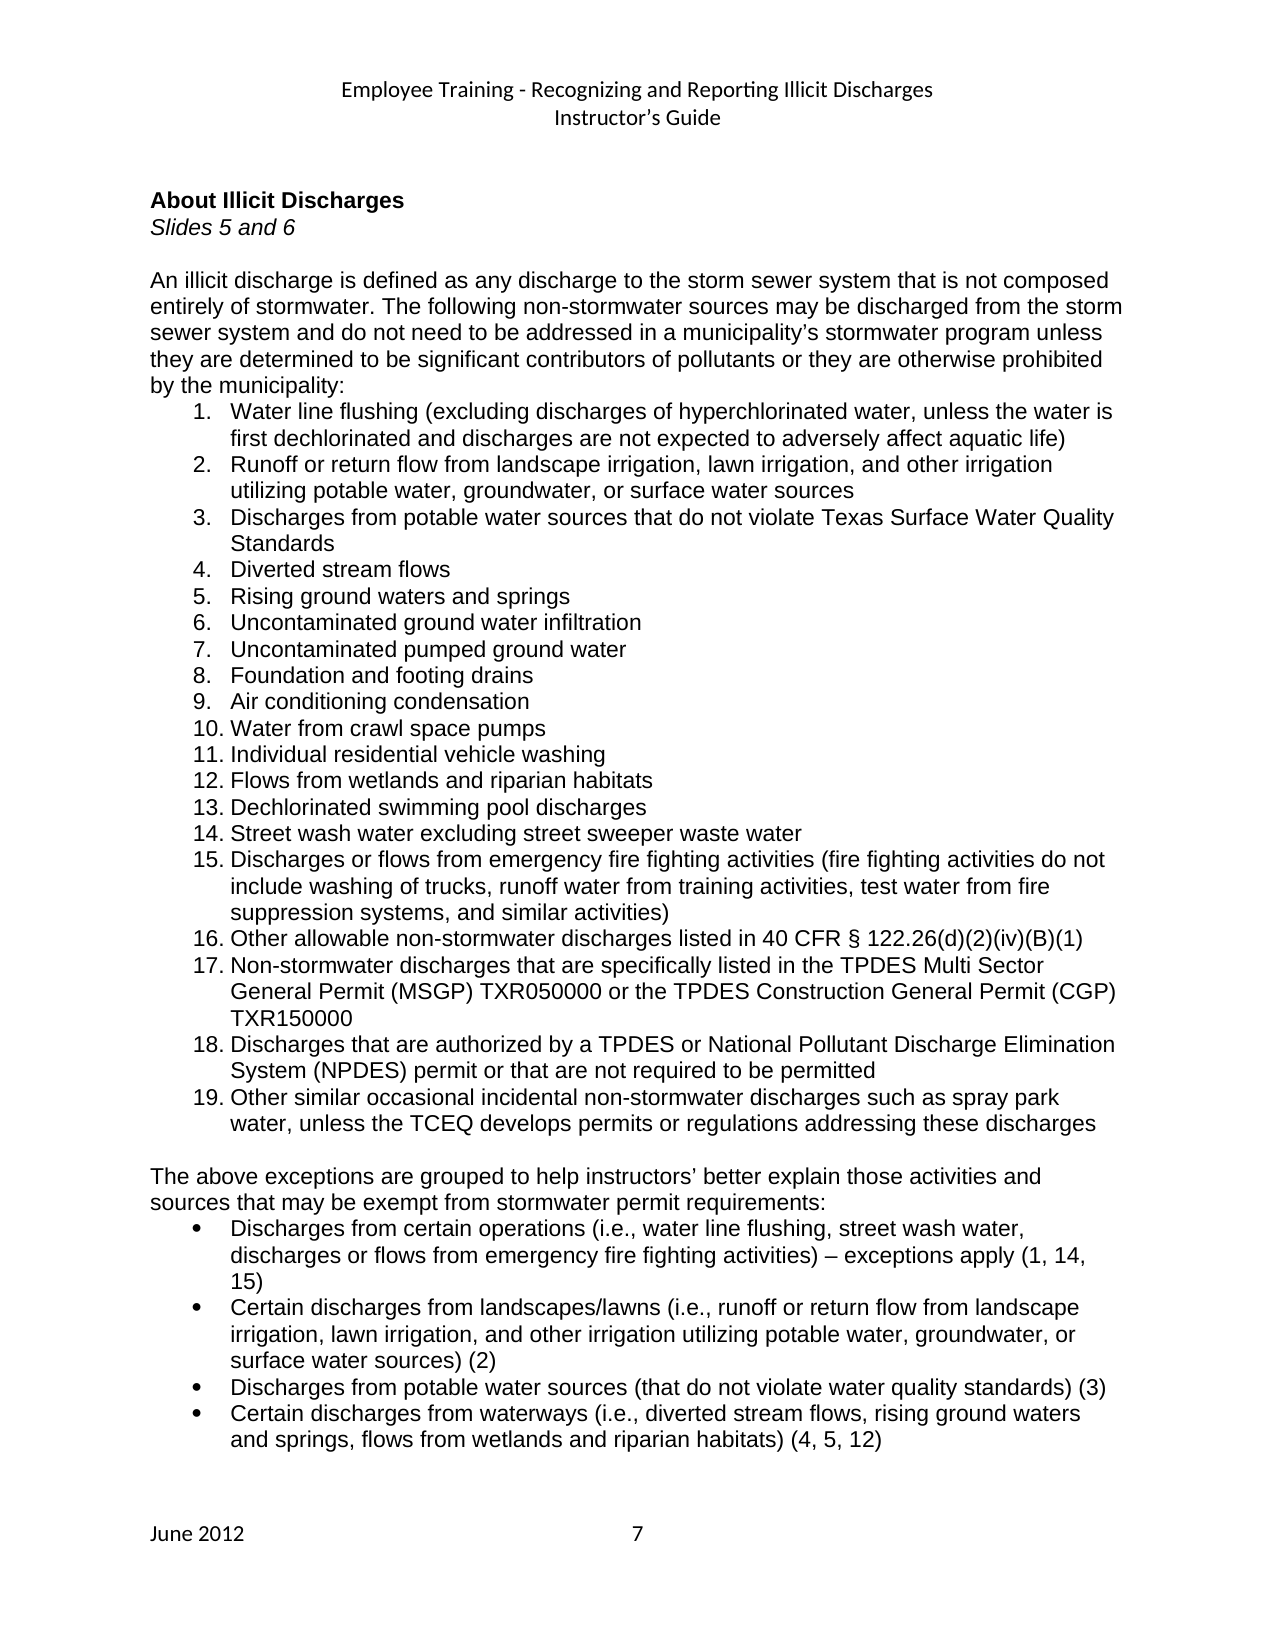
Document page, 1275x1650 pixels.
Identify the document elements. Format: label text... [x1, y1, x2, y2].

list Rising ground waters and springs [193, 583, 1125, 609]
list Uncontaminated ground water infiltration [193, 609, 1125, 636]
list Water from crawl space pumps [193, 714, 1125, 741]
text The above exceptions are grouped to help instructors’ better explain those activities and sources that may be exempt from stormwater permit requirements: [150, 1163, 1125, 1215]
list Discharges from potable water sources (that do not violate water quality standards) (3) [193, 1373, 1125, 1400]
list Individual residential vehicle washing [193, 741, 1125, 767]
list Discharges from potable water sources that do not violate Texas Surface Water Quality Standards [193, 504, 1125, 556]
list Street wash water excluding street sweeper waste water [193, 820, 1125, 846]
list Air conditioning condensation [193, 688, 1125, 714]
list Dechlorinated swimming pool discharges [193, 794, 1125, 820]
list Other allowable non-stormwater discharges listed in 40 CFR § 122.26(d)(2)(iv)(B)(1) [193, 925, 1125, 952]
list Certain discharges from waterways (i.e., diverted stream flows, rising ground waters and springs, flows from wetlands and riparian habitats) (4, 5, 12) [193, 1400, 1125, 1452]
list Flows from wetlands and riparian habitats [193, 767, 1125, 794]
list Uncontaminated pumped ground water [193, 636, 1125, 662]
list Non-stormwater discharges that are specifically listed in the TPDES Multi Sector General Permit (MSGP) TXR050000 or the TPDES Construction General Permit (CGP) TXR150000 [193, 952, 1125, 1031]
list Other similar occasional incidental non-stormwater discharges such as spray park water, unless the TCEQ develops permits or regulations addressing these discharges [193, 1083, 1125, 1136]
list Foundation and footing drains [193, 662, 1125, 688]
list Water line flushing (excluding discharges of hyperchlorinated water, unless the water is first dechlorinated and discharges are not expected to adversely affect aquatic life) [193, 398, 1125, 451]
list Discharges or flows from emergency fire fighting activities (fire fighting activities do not include washing of trucks, runoff water from training activities, test water from fire suppression systems, and similar activities) [193, 846, 1125, 925]
list Diverted stream flows [193, 556, 1125, 583]
list Runoff or return flow from landscape irrigation, lawn irrigation, and other irrigation utilizing potable water, groundwater, or surface water sources [193, 451, 1125, 504]
list Discharges that are authorized by a TPDES or National Pollutant Discharge Elimination System (NPDES) permit or that are not required to be permitted [193, 1031, 1125, 1083]
list Discharges from certain operations (i.e., water line flushing, street wash water, discharges or flows from emergency fire fighting activities) – exceptions apply (1, 14, 15) [193, 1215, 1125, 1294]
text Slides 5 and 6 [150, 214, 1125, 240]
text About Illicit Discharges [150, 187, 1125, 214]
text An illicit discharge is defined as any discharge to the storm sewer system that is not composed entirely of stormwater. The following non-stormwater sources may be discharged from the storm sewer system and do not need to be addressed in a municipality’s stormwater program unless they are determined to be significant contributors of pollutants or they are otherwise prohibited by the municipality: [150, 267, 1125, 398]
list Certain discharges from landscapes/lawns (i.e., runoff or return flow from landscape irrigation, lawn irrigation, and other irrigation utilizing potable water, groundwater, or surface water sources) (2) [193, 1294, 1125, 1373]
